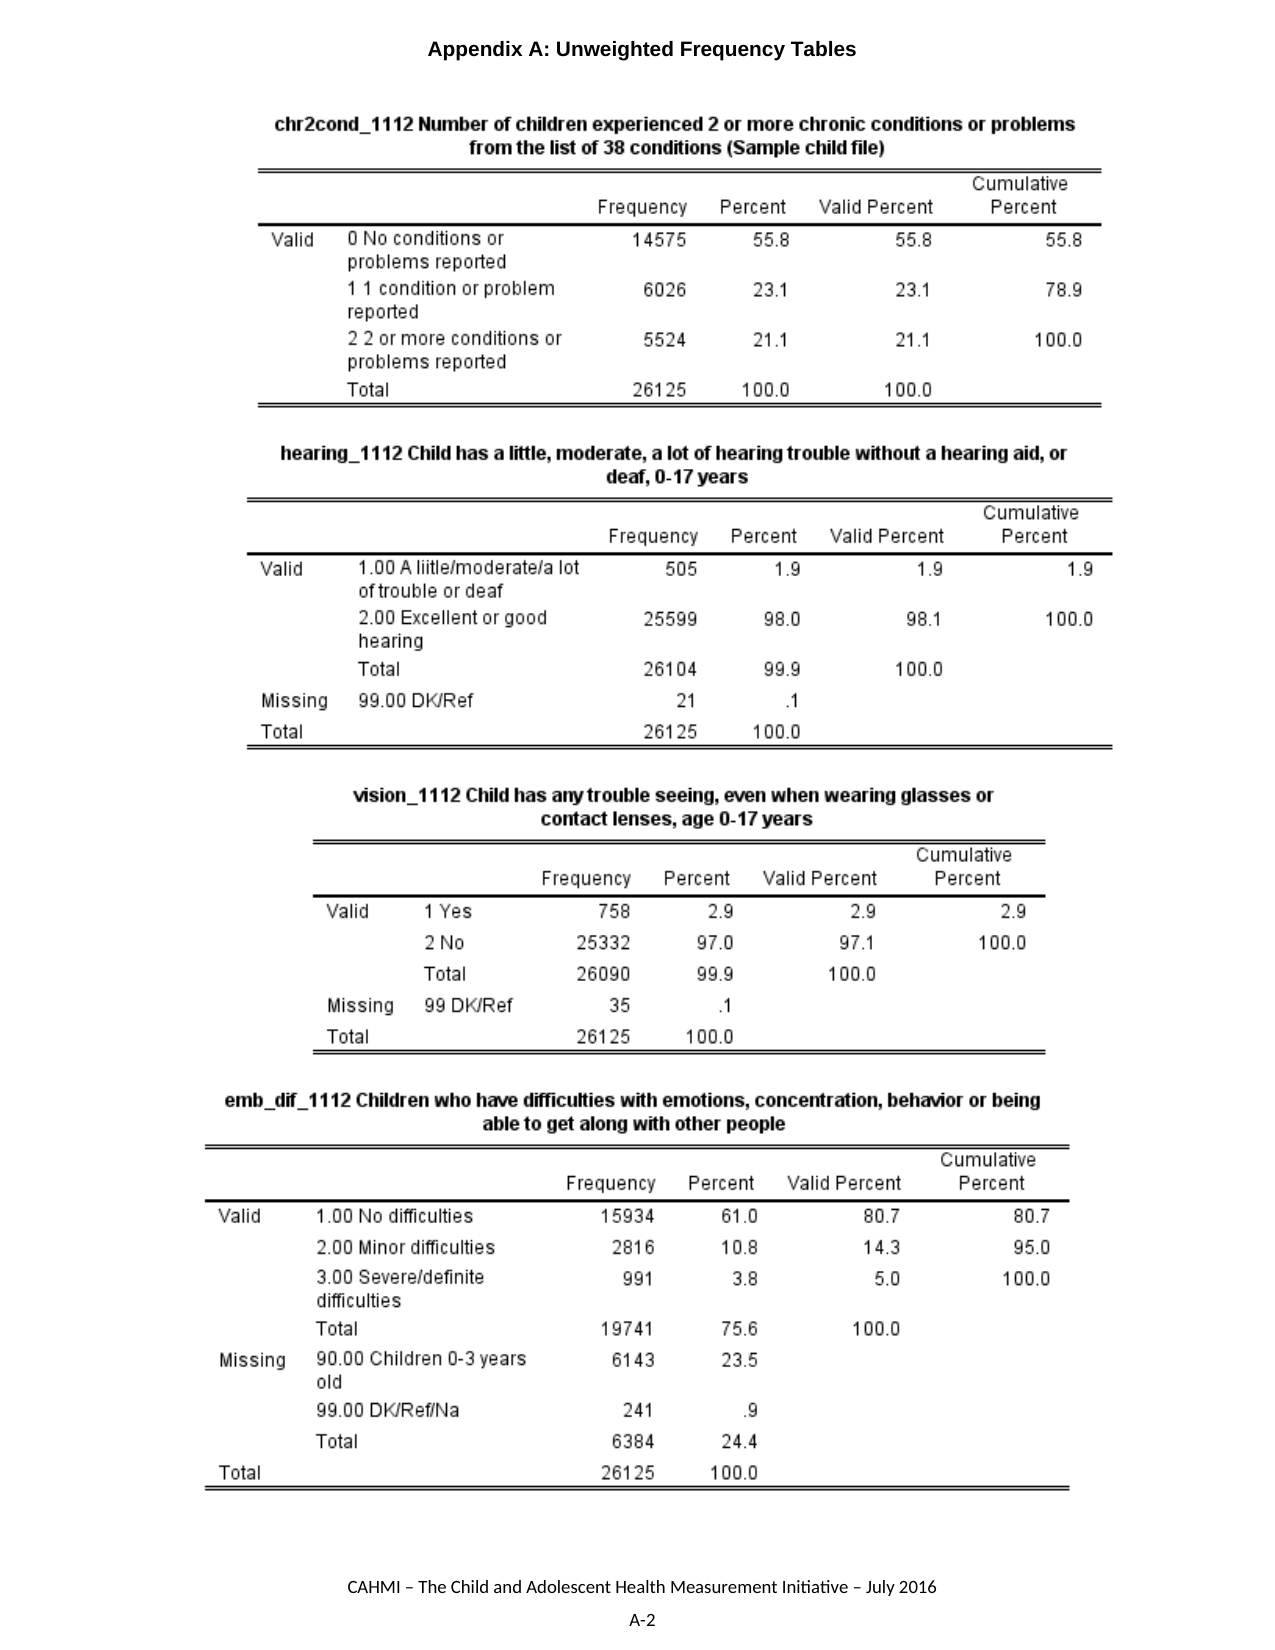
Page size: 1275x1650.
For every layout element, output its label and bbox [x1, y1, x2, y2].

picture [307, 774, 1052, 1061]
picture [252, 103, 1108, 414]
picture [241, 432, 1118, 756]
picture [199, 1079, 1075, 1494]
